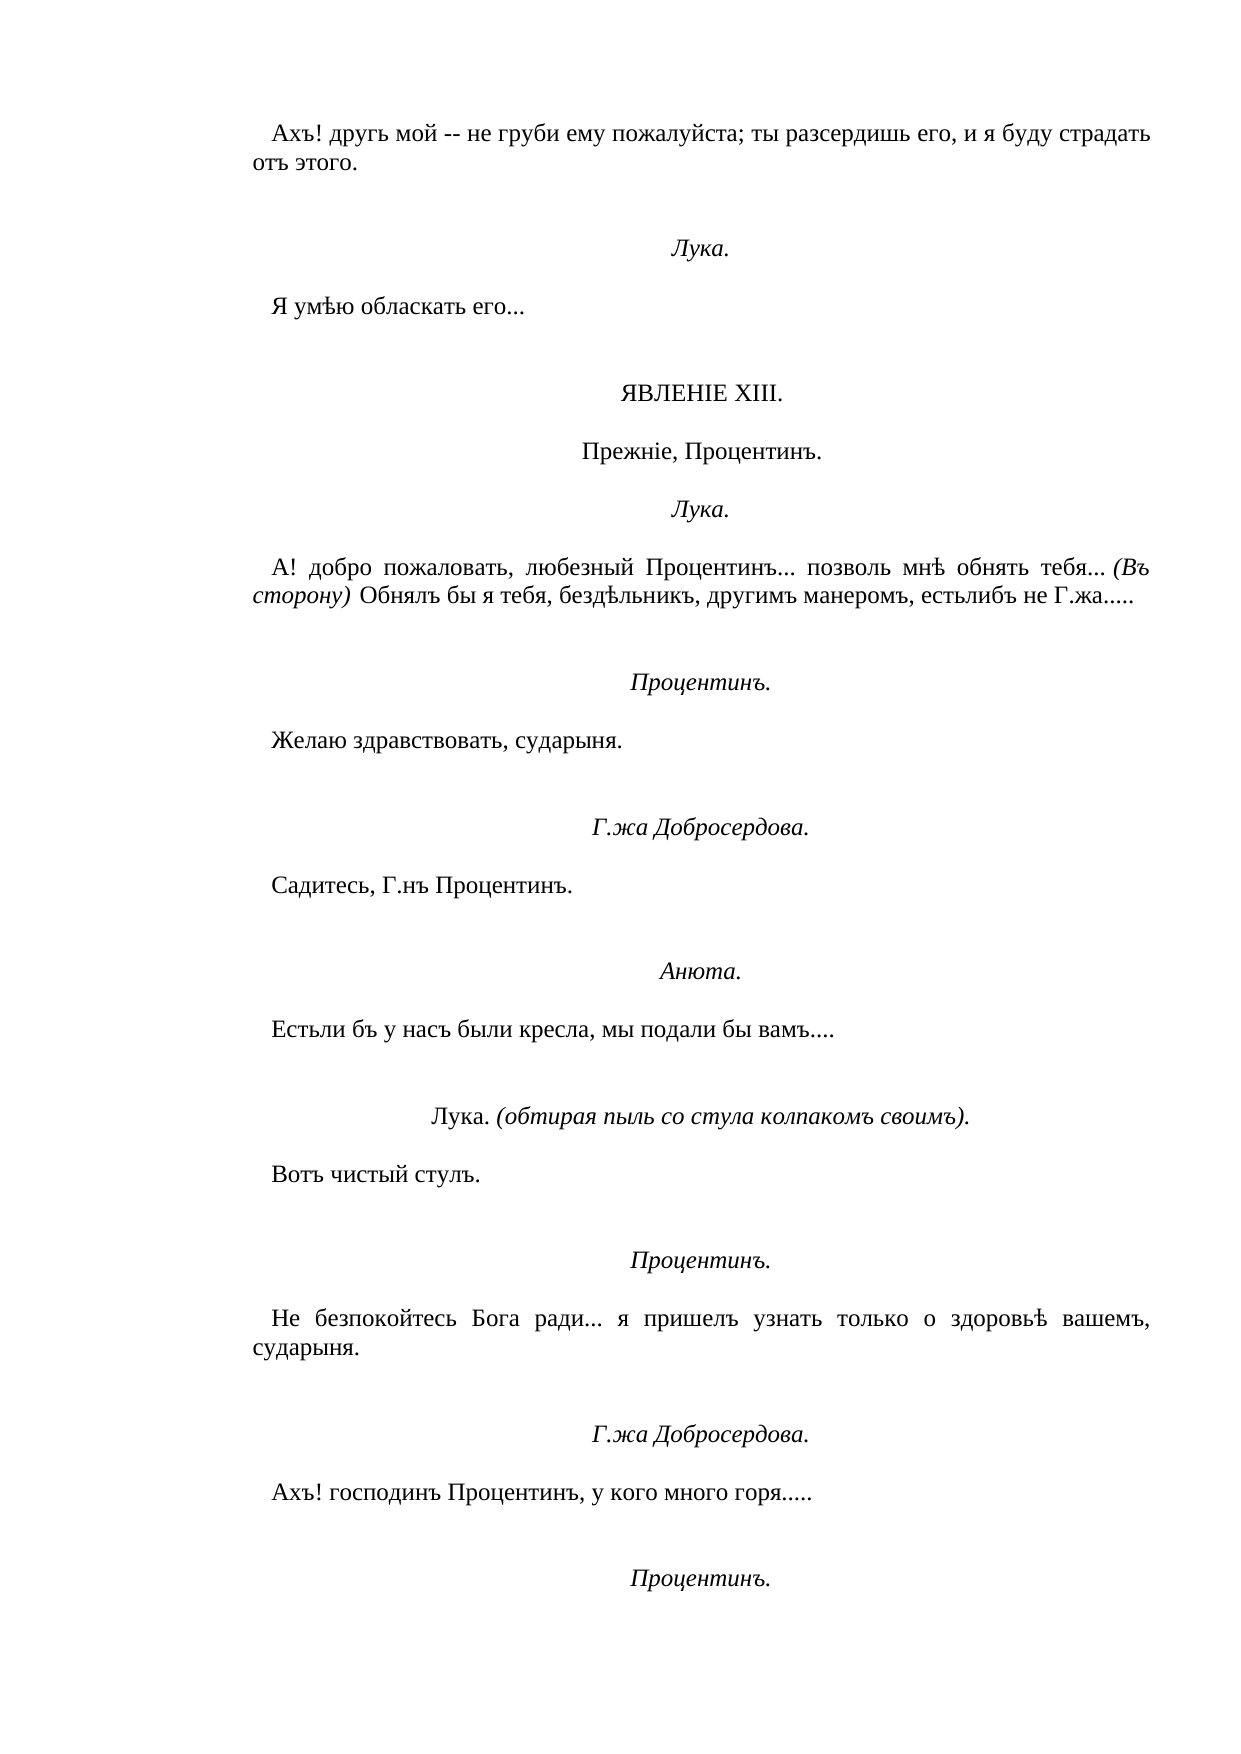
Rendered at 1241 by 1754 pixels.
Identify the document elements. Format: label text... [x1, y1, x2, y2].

text Я умѣю обласкать его... [252, 291, 1152, 320]
text Лука. [252, 494, 1152, 523]
text Анюта. [252, 956, 1152, 985]
text Прежніе, Процентинъ. [252, 436, 1152, 465]
text Вотъ чистый стулъ. [252, 1159, 1152, 1188]
text A! добро пожаловать, любезный Процентинъ... позволь мнѣ обнять тебя... (Въ сторону) Обнялъ бы я тебя, бездѣльникъ, другимъ манеромъ, естьлибъ не Г.жа..... [252, 552, 1152, 609]
text Процентинъ. [252, 667, 1152, 696]
text Лука. (обтирая пыль со стула колпакомъ своимъ). [252, 1101, 1152, 1130]
text Г.жа Добросердова. [252, 812, 1152, 841]
text Лука. [252, 233, 1152, 262]
text Не безпокойтесь Бога ради... я пришелъ узнать только о здоровьѣ вашемъ, сударыня. [252, 1303, 1152, 1361]
text Садитесь, Г.нъ Процентинъ. [252, 870, 1152, 898]
text Процентинъ. [252, 1563, 1152, 1592]
text Г.жа Добросердова. [252, 1419, 1152, 1448]
text Процентинъ. [252, 1246, 1152, 1274]
text Ахъ! господинъ Процентинъ, y кого много горя..... [252, 1477, 1152, 1506]
text Естьли бъ у насъ были кресла, мы подали бы вамъ.... [252, 1014, 1152, 1043]
text Желаю здравствовать, сударыня. [252, 725, 1152, 754]
text ЯВЛЕНІЕ XIII. [252, 378, 1152, 407]
text Ахъ! другь мой -- не груби ему пожалуйста; ты разсердишь его, и я буду страдать отъ этого. [252, 118, 1152, 176]
